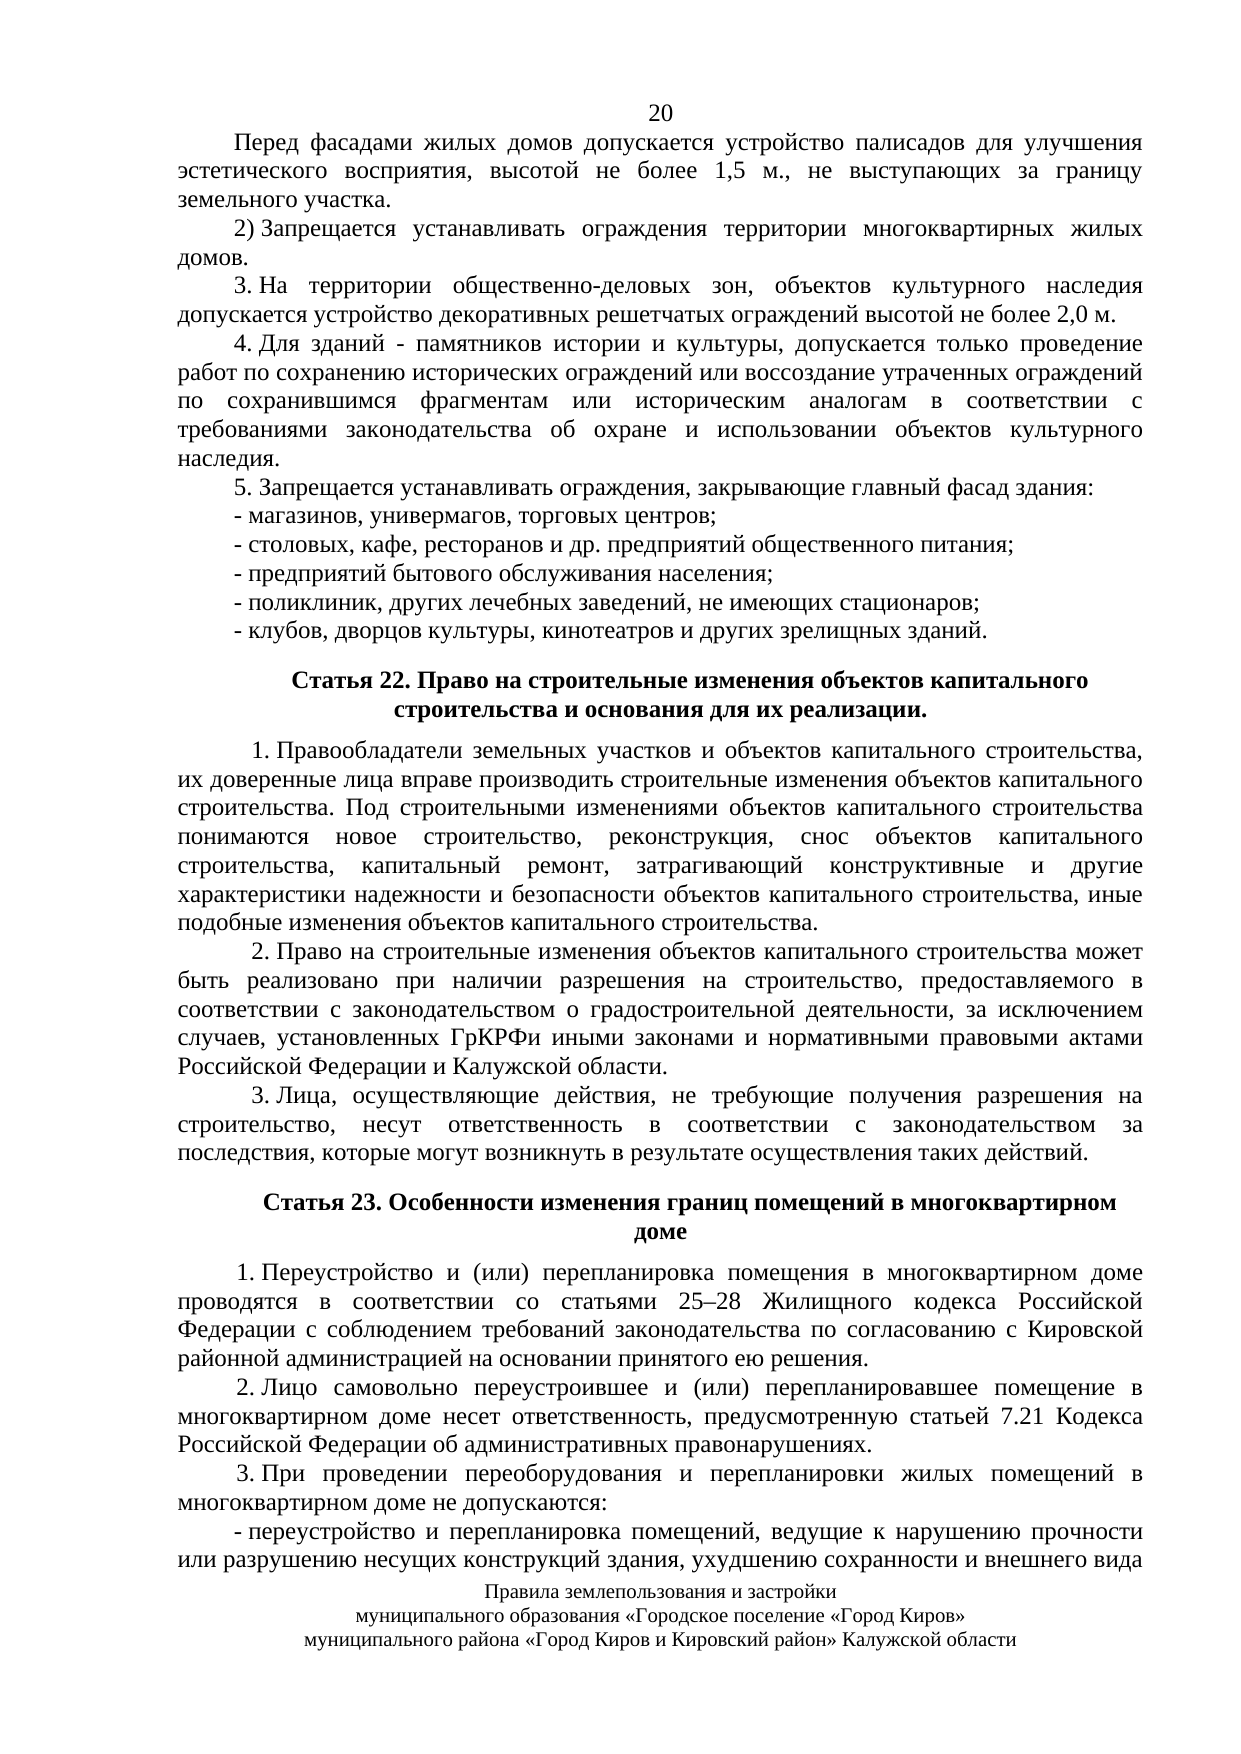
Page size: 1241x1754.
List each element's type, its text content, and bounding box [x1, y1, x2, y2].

text - поликлиник, других лечебных заведений, не имеющих стационаров; [177, 587, 1144, 615]
text 3. При проведении переоборудования и перепланировки жилых помещений в многоквартирном доме не допускаются: [177, 1458, 1144, 1516]
text 1. Переустройство и (или) перепланировка помещения в многоквартирном доме проводятся в соответствии со статьями 25–28 Жилищного кодекса Российской Федерации с соблюдением требований законодательства по согласованию с Кировской районной администрацией на основании принятого ею решения. [177, 1257, 1144, 1372]
text 2. Право на строительные изменения объектов капитального строительства может быть реализовано при наличии разрешения на строительство, предоставляемого в соответствии с законодательством о градостроительной деятельности, за исключением случаев, установленных ГрКРФи иными законами и нормативными правовыми актами Российской Федерации и Калужской области. [177, 936, 1144, 1080]
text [177, 1516, 1144, 1573]
subtitle Статья 22. Право на строительные изменения объектов капитального строительства и основания для их реализации. [177, 665, 1144, 722]
text 1. Правообладатели земельных участков и объектов капитального строительства, их доверенные лица вправе производить строительные изменения объектов капитального строительства. Под строительными изменениями объектов капитального строительства понимаются новое строительство, реконструкция, снос объектов капитального строительства, капитальный ремонт, затрагивающий конструктивные и другие характеристики надежности и безопасности объектов капитального строительства, иные подобные изменения объектов капитального строительства. [177, 735, 1144, 936]
subtitle Статья 23. Особенности изменения границ помещений в многоквартирном доме [177, 1187, 1144, 1244]
text - магазинов, универмагов, торговых центров; [177, 500, 1144, 529]
text 2. Лицо самовольно переустроившее и (или) перепланировавшее помещение в многоквартирном доме несет ответственность, предусмотренную статьей 7.21 Кодекса Российской Федерации об административных правонарушениях. [177, 1372, 1144, 1458]
text - предприятий бытового обслуживания населения; [177, 558, 1144, 587]
text 4. Для зданий - памятников истории и культуры, допускается только проведение работ по сохранению исторических ограждений или воссоздание утраченных ограждений по сохранившимся фрагментам или историческим аналогам в соответствии с требованиями законодательства об охране и использовании объектов культурного наследия. [177, 328, 1144, 472]
text 5. Запрещается устанавливать ограждения, закрывающие главный фасад здания: [177, 472, 1144, 500]
text 3. Лица, осуществляющие действия, не требующие получения разрешения на строительство, несут ответственность в соответствии с законодательством за последствия, которые могут возникнуть в результате осуществления таких действий. [177, 1080, 1144, 1166]
text - клубов, дворцов культуры, кинотеатров и других зрелищных зданий. [177, 615, 1144, 644]
text Перед фасадами жилых домов допускается устройство палисадов для улучшения эстетического восприятия, высотой не более 1,5 м., не выступающих за границу земельного участка. [177, 127, 1144, 213]
text 2) Запрещается устанавливать ограждения территории многоквартирных жилых домов. [177, 213, 1144, 270]
text - столовых, кафе, ресторанов и др. предприятий общественного питания; [177, 529, 1144, 558]
text 3. На территории общественно-деловых зон, объектов культурного наследия допускается устройство декоративных решетчатых ограждений высотой не более 2,0 м. [177, 270, 1144, 328]
